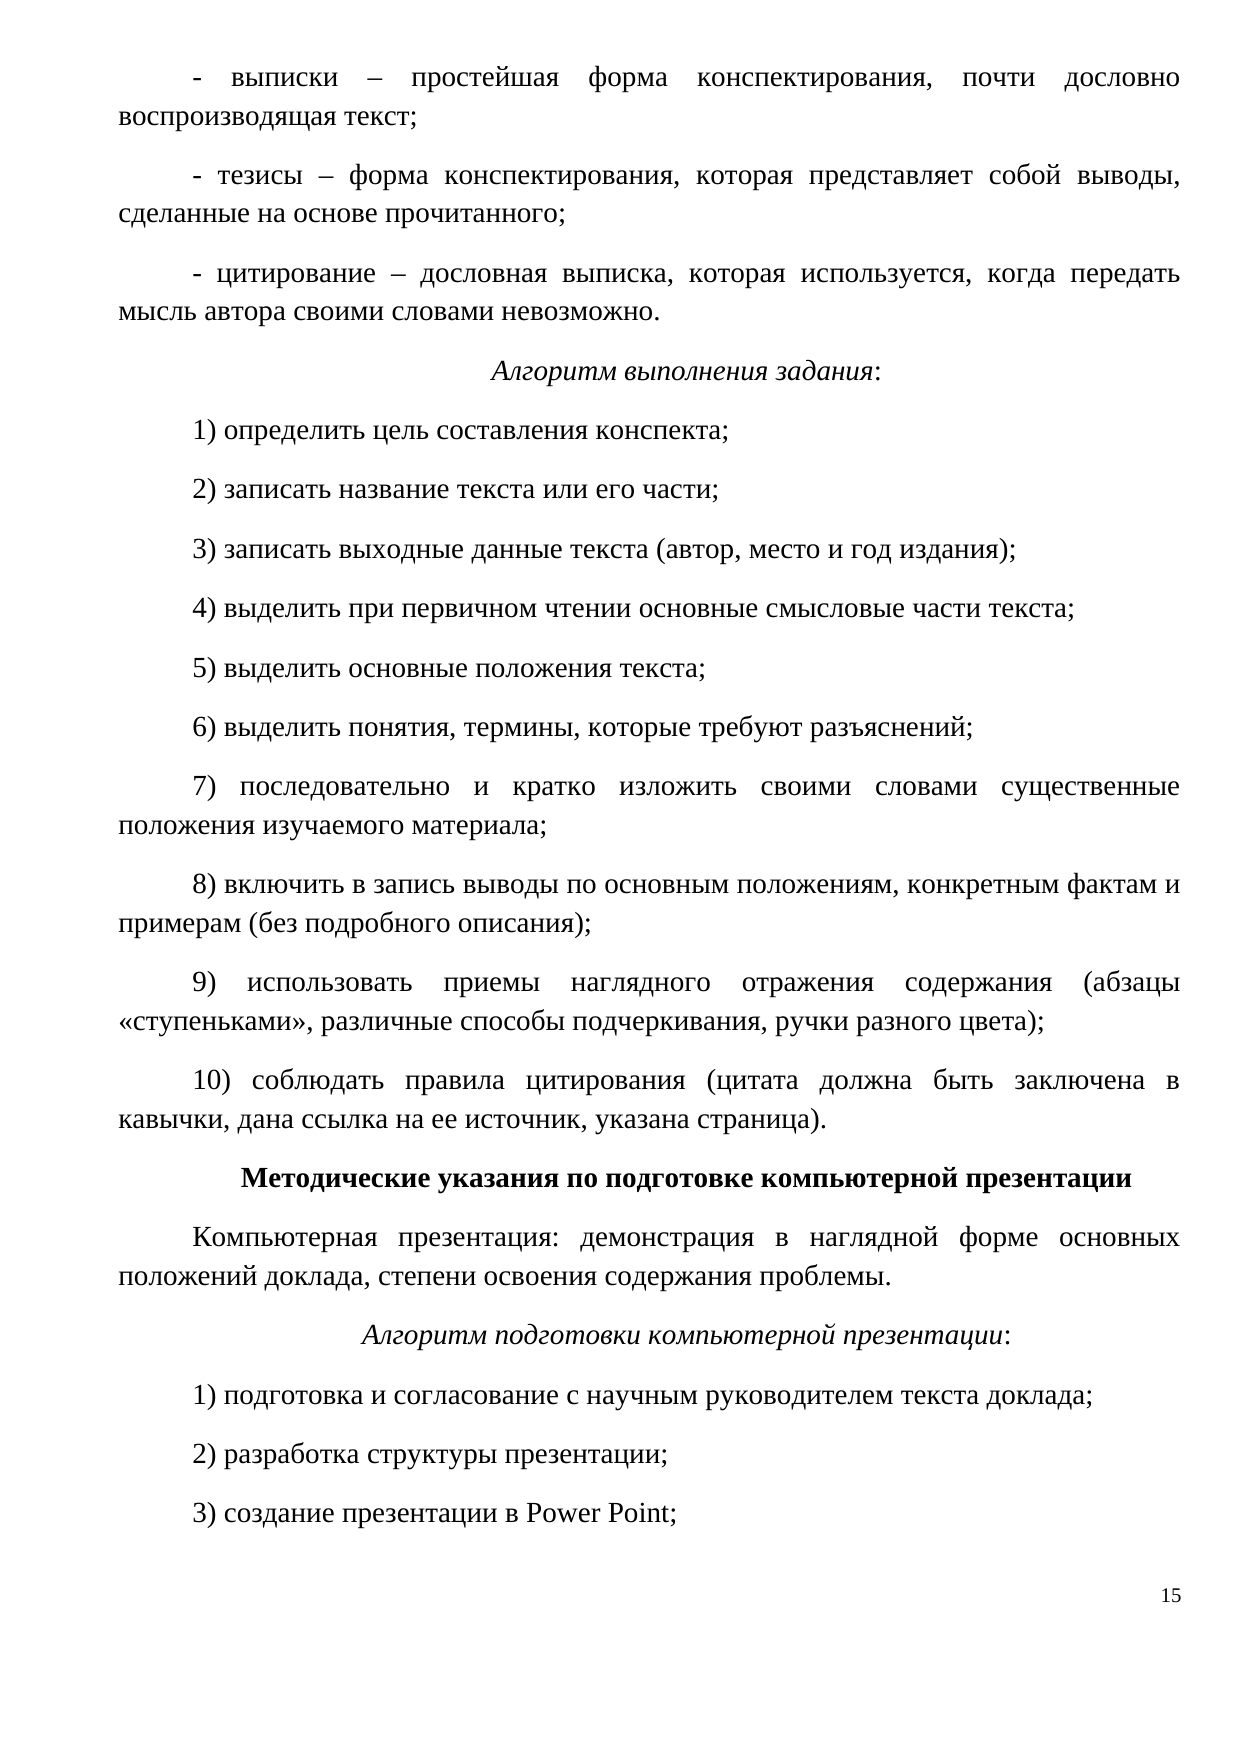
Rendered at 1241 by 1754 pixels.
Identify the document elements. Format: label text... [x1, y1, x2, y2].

text 3) создание презентации в Power Point; [118, 1496, 1181, 1529]
text 1) определить цель составления конспекта; [118, 412, 1181, 446]
text 9) использовать приемы наглядного отражения содержания (абзацы «ступеньками», различные способы подчеркивания, ручки разного цвета); [118, 964, 1181, 1036]
text 4) выделить при первичном чтении основные смысловые части текста; [118, 590, 1181, 624]
text 1) подготовка и согласование с научным руководителем текста доклада; [118, 1377, 1181, 1410]
text Алгоритм подготовки компьютерной презентации: [118, 1317, 1181, 1351]
text - цитирование – дословная выписка, которая используется, когда передать мысль автора своими словами невозможно. [118, 255, 1181, 327]
text Алгоритм выполнения задания: [118, 353, 1181, 386]
text 8) включить в запись выводы по основным положениям, конкретным фактам и примерам (без подробного описания); [118, 866, 1181, 938]
text 7) последовательно и кратко изложить своими словами существенные положения изучаемого материала; [118, 768, 1181, 841]
text 6) выделить понятия, термины, которые требуют разъяснений; [118, 709, 1181, 743]
text - тезисы – форма конспектирования, которая представляет собой выводы, сделанные на основе прочитанного; [118, 157, 1181, 229]
text 10) соблюдать правила цитирования (цитата должна быть заключена в кавычки, дана ссылка на ее источник, указана страница). [118, 1062, 1181, 1134]
text 5) выделить основные положения текста; [118, 650, 1181, 683]
text 2) разработка структуры презентации; [118, 1436, 1181, 1470]
text 3) записать выходные данные текста (автор, место и год издания); [118, 531, 1181, 564]
text - выписки – простейшая форма конспектирования, почти дословно воспроизводящая текст; [118, 59, 1181, 131]
text Компьютерная презентация: демонстрация в наглядной форме основных положений доклада, степени освоения содержания проблемы. [118, 1219, 1181, 1292]
text 2) записать название текста или его части; [118, 472, 1181, 505]
text Методические указания по подготовке компьютерной презентации [118, 1160, 1181, 1194]
